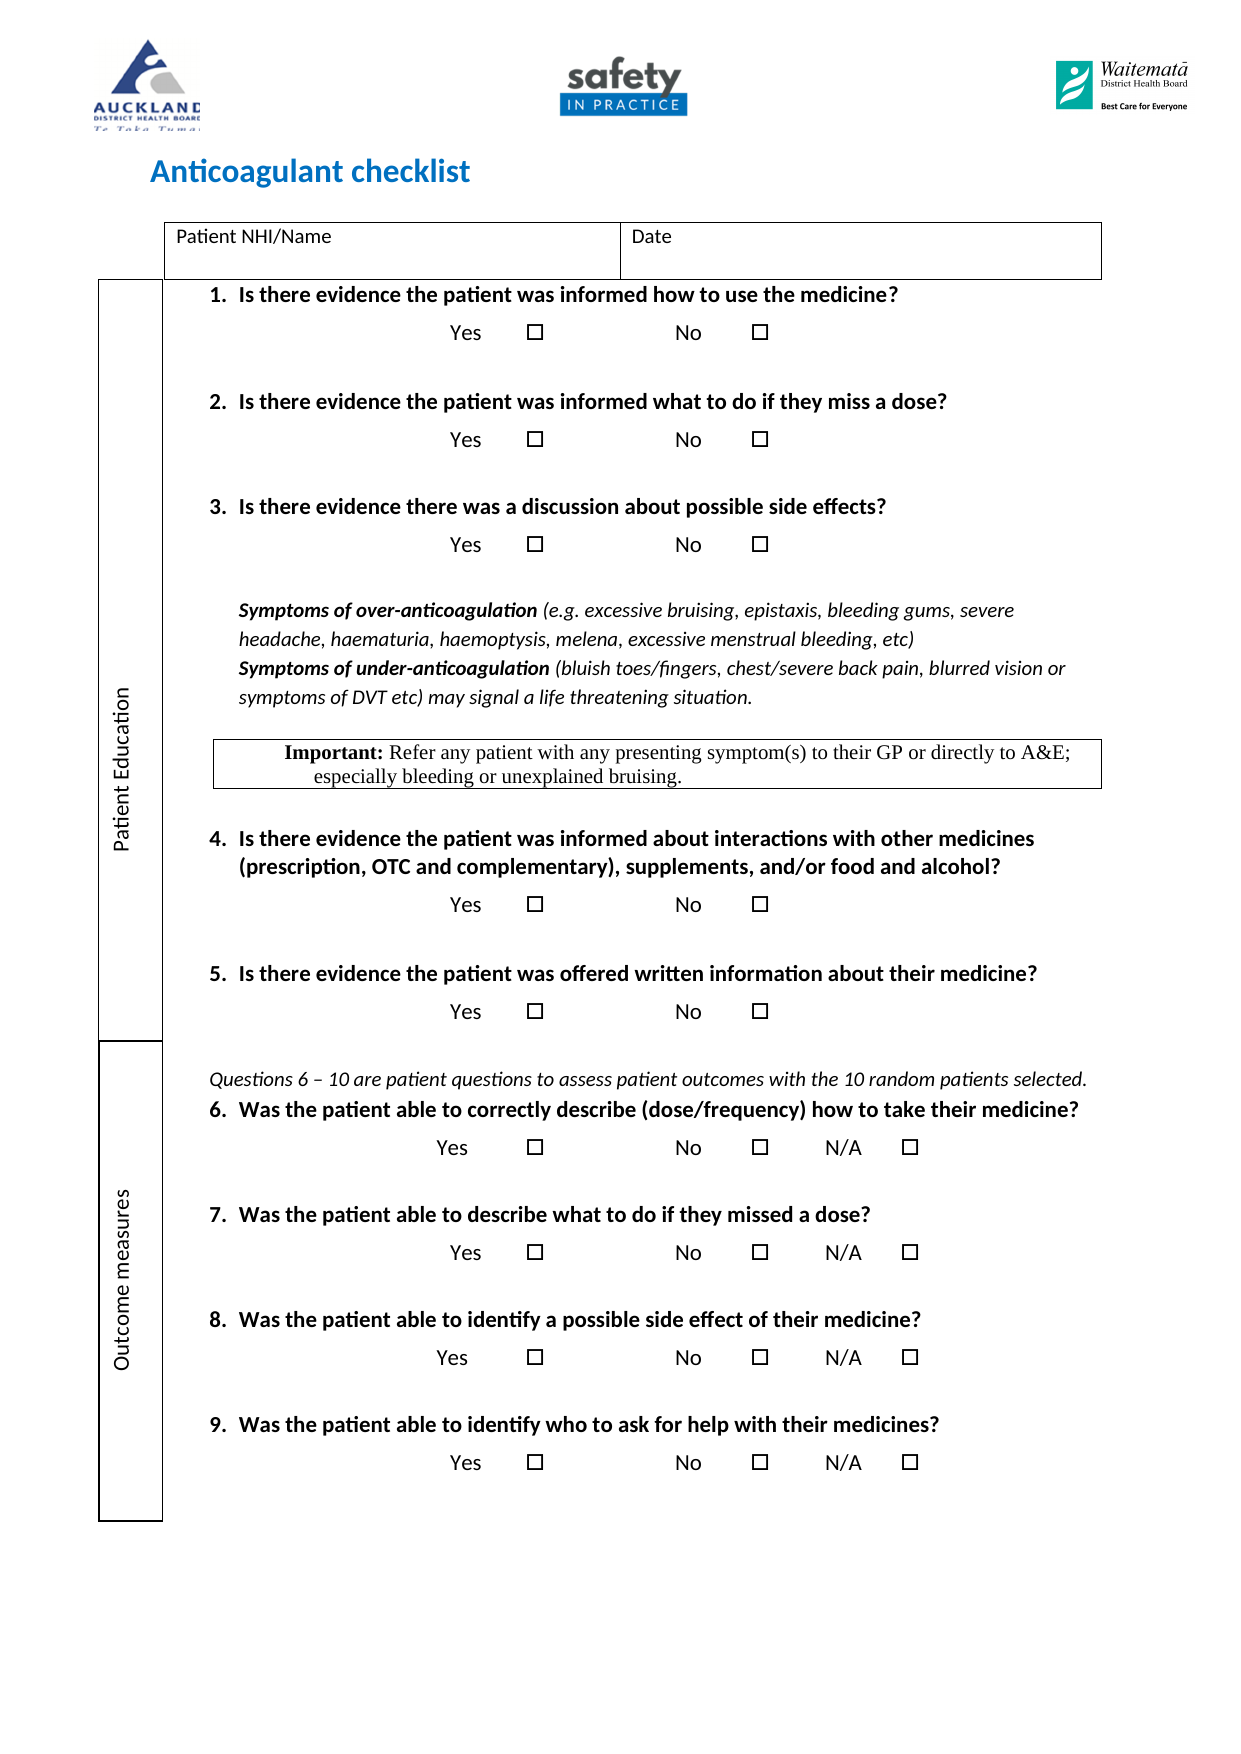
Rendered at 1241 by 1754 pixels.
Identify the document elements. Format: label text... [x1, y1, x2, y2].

list Symptoms of over-anticoagulation (e.g. excessive bruising, epistaxis, bleeding gums, severe headache, haematuria, haemoptysis, melena, excessive menstrual bleeding, etc) Symptoms of under-anticoagulation (bluish toes/fingers, chest/severe back pain, blurred vision or symptoms of DVT etc) may signal a life threatening situation. [239, 597, 1090, 710]
list Yes □ No □ [375, 415, 1090, 488]
picture [93, 38, 200, 130]
table_header Date [621, 223, 1101, 279]
list Is there evidence the patient was offered written information about their medicine? [209, 959, 1090, 987]
list Yes □ No □ N/A □ [389, 1438, 1090, 1479]
list Was the patient able to identify who to ask for help with their medicines? [209, 1410, 1090, 1438]
list Yes □ No □ [389, 308, 1090, 348]
list Yes □ No □ N/A □ [375, 1228, 1090, 1301]
list Yes □ No □ [375, 520, 1090, 593]
text Yes □ No □ N/A □ [375, 1333, 1090, 1406]
list Is there evidence the patient was informed how to use the medicine? [209, 280, 1090, 308]
table_header Important: Refer any patient with any presenting symptom(s) to their GP or directly to A&E; especially bleeding or unexplained bruising. [214, 740, 1101, 788]
list Is there evidence the patient was informed about interactions with other medicines (prescription, OTC and complementary), supplements, and/or food and alcohol? [209, 824, 1090, 880]
table_header Patient NHI/Name [165, 223, 620, 279]
list Yes □ No □ [389, 880, 1090, 921]
picture [551, 48, 695, 121]
list Was the patient able to identify a possible side effect of their medicine? [209, 1305, 1090, 1333]
subtitle Anticoagulant checklist [150, 150, 1090, 191]
list Yes □ No □ [389, 987, 1090, 1028]
list Is there evidence the patient was informed what to do if they miss a dose? [209, 387, 1090, 415]
text Questions 6 – 10 are patient questions to assess patient outcomes with the 10 random patients selected. [209, 1066, 1090, 1091]
list Was the patient able to describe what to do if they missed a dose? [209, 1200, 1090, 1228]
picture [1050, 56, 1195, 115]
text Yes □ No □ N/A □ [375, 1123, 1090, 1196]
list Is there evidence there was a discussion about possible side effects? [209, 492, 1090, 520]
list Was the patient able to correctly describe (dose/frequency) how to take their medicine? [209, 1095, 1090, 1123]
